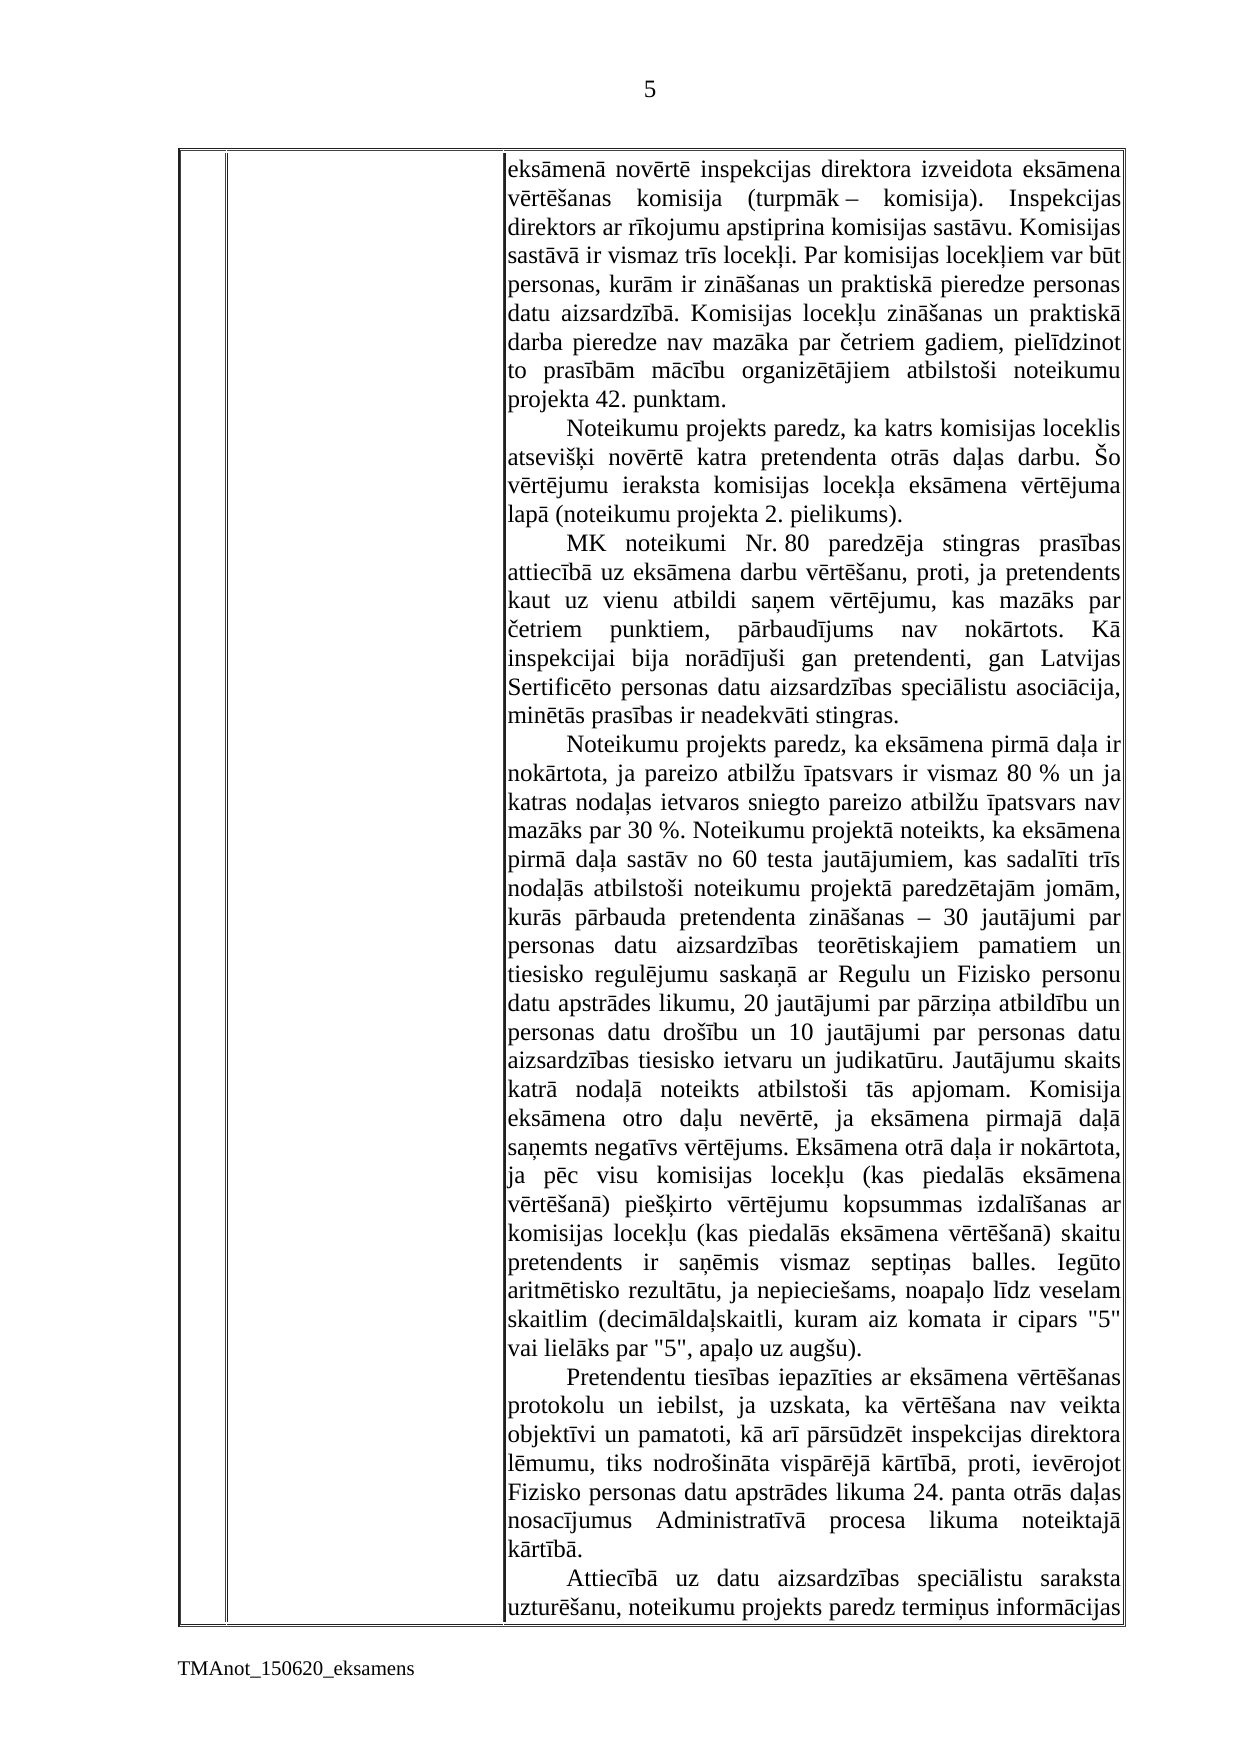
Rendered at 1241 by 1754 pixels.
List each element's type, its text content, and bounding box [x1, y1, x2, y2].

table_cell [504, 151, 1123, 1623]
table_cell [227, 149, 504, 1623]
table_cell 2. [181, 151, 227, 1623]
